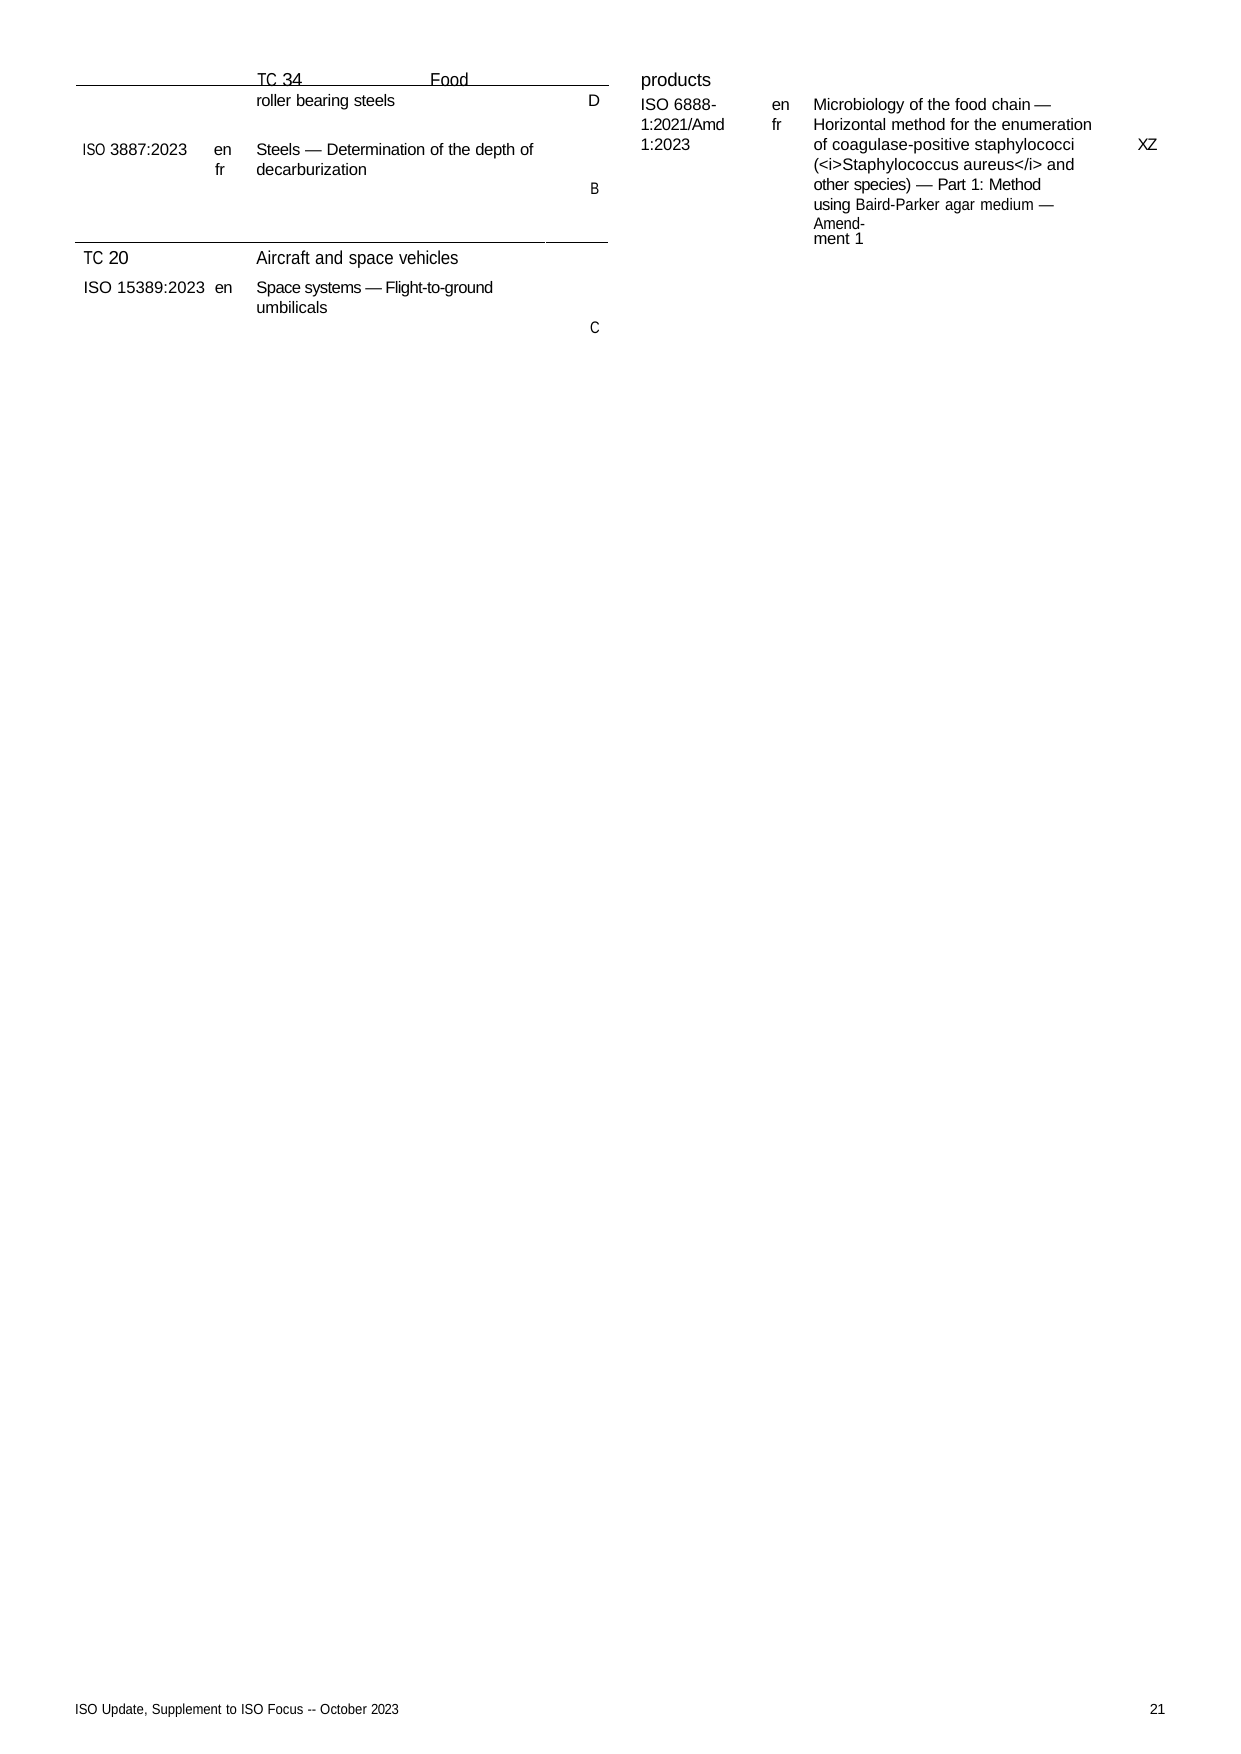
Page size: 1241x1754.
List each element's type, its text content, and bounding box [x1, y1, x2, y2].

text en Microbiology of the food chain — [772, 95, 1178, 114]
subtitle TC 34 Food products [257, 69, 520, 85]
text ISO 3887:2023 en [62, 140, 232, 159]
subtitle TC 34 Food products [641, 69, 1178, 90]
text ISO 6888- 1:2021/Amd [640, 95, 726, 134]
text Steels — Determination of the depth of decarburization [256, 139, 603, 178]
text of coagulase-positive staphylococci XZ (<i>Staphylococcus aureus</i> and [813, 135, 1157, 174]
text C [62, 318, 1127, 337]
text B [236, 179, 599, 198]
text fr [62, 160, 225, 179]
text 1:2023 [640, 134, 730, 154]
text ment 1 [813, 234, 1178, 247]
text ISO 15389:2023 en Space systems — Flight-to-ground umbilicals [83, 278, 497, 317]
subtitle TC 20 Aircraft and space vehicles [83, 247, 1178, 269]
text roller bearing steels D [256, 91, 603, 110]
text other species) — Part 1: Method using Baird-Parker agar medium — Amend- [813, 175, 1078, 233]
text fr Horizontal method for the enumeration [772, 115, 1178, 134]
